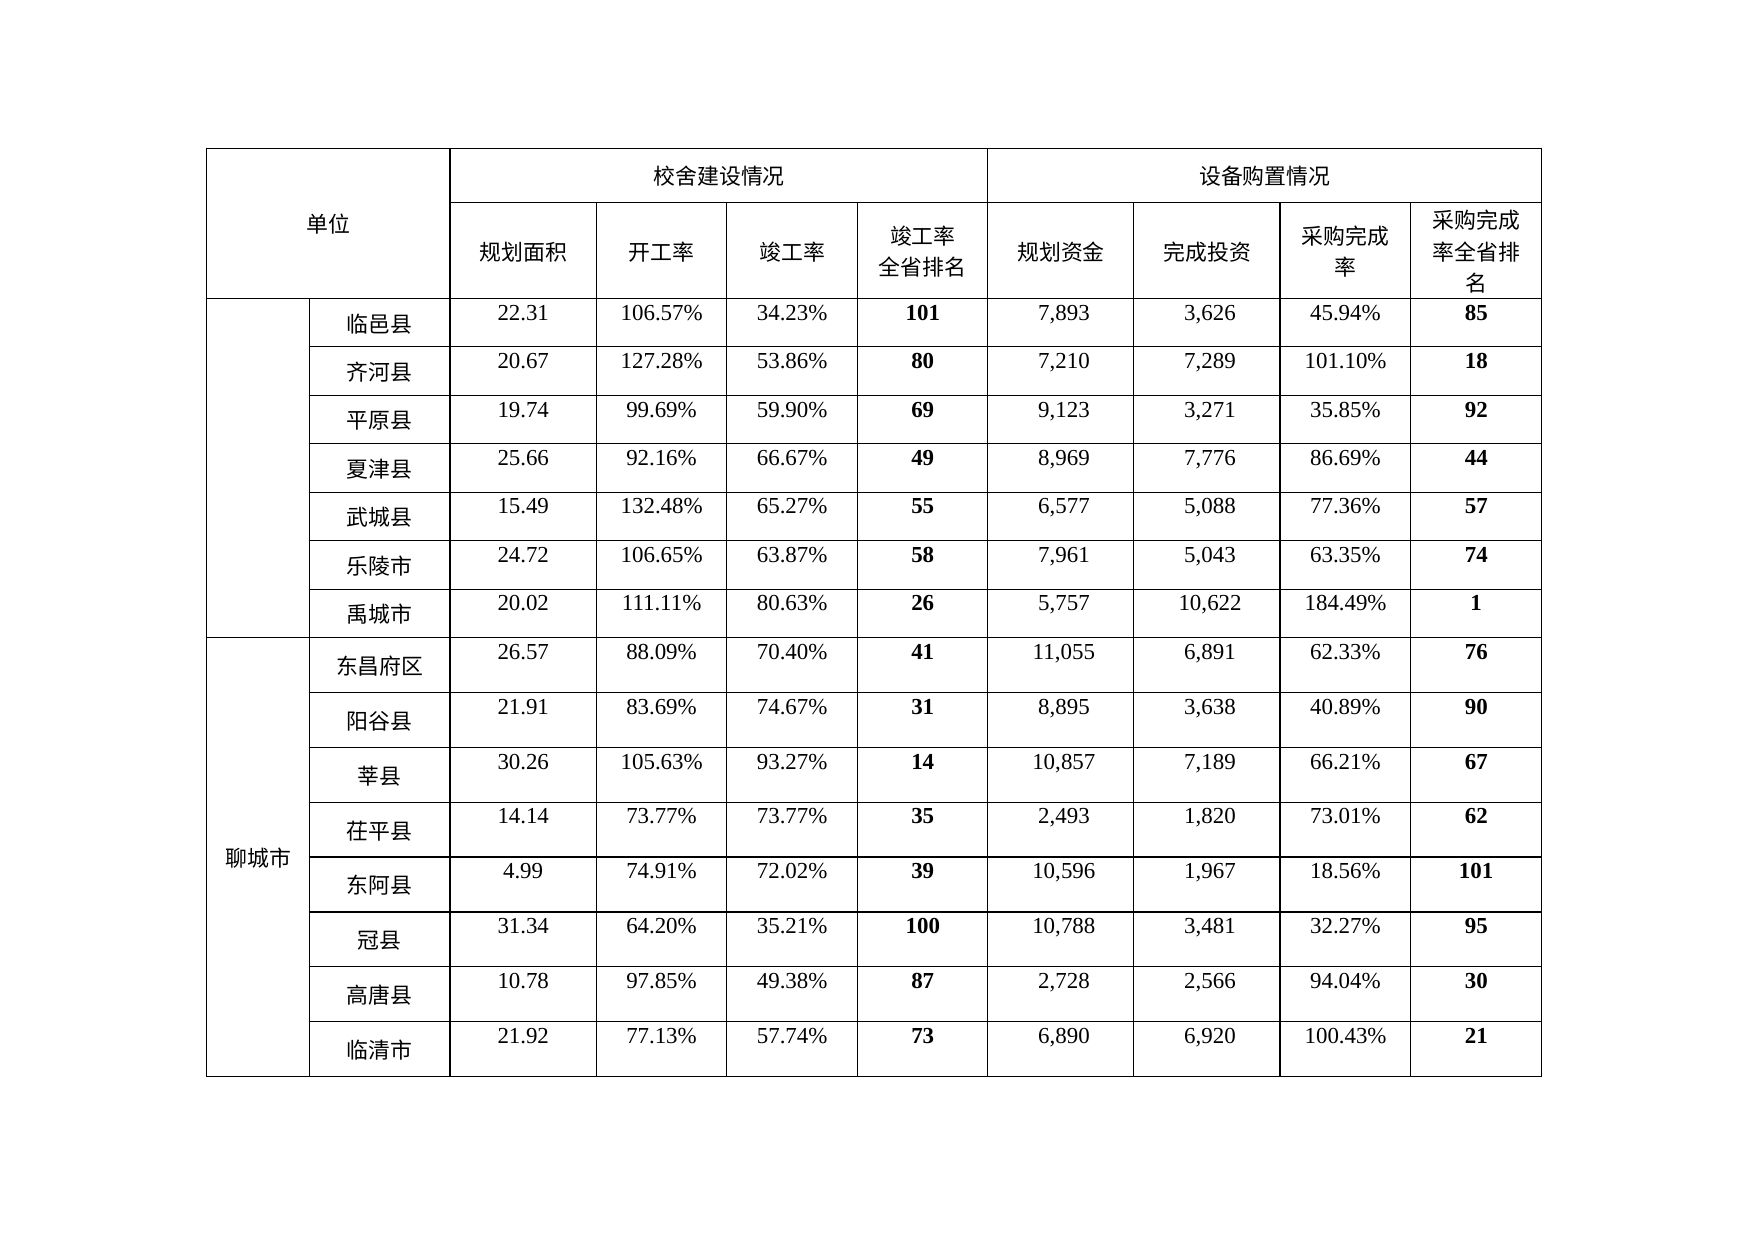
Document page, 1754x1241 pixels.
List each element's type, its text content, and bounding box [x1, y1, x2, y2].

table_cell 49.38% [727, 967, 857, 1021]
table_cell 31.34 [451, 913, 596, 966]
table_cell 92 [1411, 396, 1541, 443]
table_cell 35.85% [1281, 396, 1410, 443]
table_cell 7,893 [988, 299, 1133, 346]
table_cell 87 [858, 967, 987, 1021]
table_cell 35.21% [727, 913, 857, 966]
table_cell 58 [858, 541, 987, 588]
table_cell 6,920 [1134, 1022, 1279, 1076]
table_cell 2,493 [988, 803, 1133, 856]
table_cell 高唐县 [310, 967, 449, 1021]
table_cell 31 [858, 693, 987, 747]
table_cell 18.56% [1281, 858, 1410, 911]
table_cell 32.27% [1281, 913, 1410, 966]
table_cell 7,189 [1134, 748, 1279, 802]
table_cell 74.91% [597, 858, 726, 911]
table_cell 73.01% [1281, 803, 1410, 856]
table_cell 80.63% [727, 590, 857, 637]
table_cell 21 [1411, 1022, 1541, 1076]
table_cell 70.40% [727, 638, 857, 692]
table_cell 92.16% [597, 444, 726, 492]
table_cell 63.87% [727, 541, 857, 588]
table_cell 10.78 [451, 967, 596, 1021]
table_cell 184.49% [1281, 590, 1410, 637]
table_header 设备购置情况 [988, 149, 1541, 202]
table_cell 30 [1411, 967, 1541, 1021]
table_cell 101 [1411, 858, 1541, 911]
table_cell 采购完成率 [1281, 203, 1410, 298]
table_cell 19.74 [451, 396, 596, 443]
table_cell 101 [858, 299, 987, 346]
table_cell 76 [1411, 638, 1541, 692]
table_cell 3,638 [1134, 693, 1279, 747]
table_cell 禹城市 [310, 590, 449, 637]
table_cell 69 [858, 396, 987, 443]
table_cell 62 [1411, 803, 1541, 856]
table_cell 武城县 [310, 493, 449, 540]
table_cell 21.91 [451, 693, 596, 747]
table_cell 5,757 [988, 590, 1133, 637]
table_cell 30.26 [451, 748, 596, 802]
table_cell 73 [858, 1022, 987, 1076]
table_cell 20.67 [451, 347, 596, 395]
table_cell 99.69% [597, 396, 726, 443]
table_cell 5,088 [1134, 493, 1279, 540]
table_cell 规划资金 [988, 203, 1133, 298]
table_cell 8,969 [988, 444, 1133, 492]
table_cell 39 [858, 858, 987, 911]
table_cell 106.57% [597, 299, 726, 346]
table_cell 7,289 [1134, 347, 1279, 395]
table_cell 2,728 [988, 967, 1133, 1021]
table_cell 66.67% [727, 444, 857, 492]
table_cell 83.69% [597, 693, 726, 747]
table_cell 26 [858, 590, 987, 637]
table_cell 18 [1411, 347, 1541, 395]
table_cell 3,481 [1134, 913, 1279, 966]
table_cell 100.43% [1281, 1022, 1410, 1076]
table_cell 59.90% [727, 396, 857, 443]
table_cell 95 [1411, 913, 1541, 966]
table_cell 1 [1411, 590, 1541, 637]
table_cell 101.10% [1281, 347, 1410, 395]
table_cell 45.94% [1281, 299, 1410, 346]
table_cell 临清市 [310, 1022, 449, 1076]
table_cell 86.69% [1281, 444, 1410, 492]
table_cell 莘县 [310, 748, 449, 802]
table_cell 冠县 [310, 913, 449, 966]
table_cell 34.23% [727, 299, 857, 346]
table_cell 57.74% [727, 1022, 857, 1076]
table_cell 完成投资 [1134, 203, 1279, 298]
table_cell 63.35% [1281, 541, 1410, 588]
table_cell 74.67% [727, 693, 857, 747]
table_cell 21.92 [451, 1022, 596, 1076]
table_cell 85 [1411, 299, 1541, 346]
table_cell 62.33% [1281, 638, 1410, 692]
table_cell 132.48% [597, 493, 726, 540]
table_cell 127.28% [597, 347, 726, 395]
table_cell 乐陵市 [310, 541, 449, 588]
table_cell 53.86% [727, 347, 857, 395]
table_cell 6,577 [988, 493, 1133, 540]
table_cell 22.31 [451, 299, 596, 346]
table_cell 40.89% [1281, 693, 1410, 747]
table_cell 阳谷县 [310, 693, 449, 747]
table_cell 8,895 [988, 693, 1133, 747]
table_cell 55 [858, 493, 987, 540]
table_cell 7,961 [988, 541, 1133, 588]
table_cell 100 [858, 913, 987, 966]
table_cell 2,566 [1134, 967, 1279, 1021]
table_header 校舍建设情况 [451, 149, 987, 202]
table_cell 聊城市 [207, 638, 309, 1076]
table_cell 10,622 [1134, 590, 1279, 637]
table_cell 竣工率 全省排名 [858, 203, 987, 298]
table_cell 临邑县 [310, 299, 449, 346]
table_cell 73.77% [597, 803, 726, 856]
table_cell 齐河县 [310, 347, 449, 395]
table_cell 74 [1411, 541, 1541, 588]
table_cell 4.99 [451, 858, 596, 911]
table_cell 65.27% [727, 493, 857, 540]
table_cell 规划面积 [451, 203, 596, 298]
table_cell 90 [1411, 693, 1541, 747]
table_cell 6,891 [1134, 638, 1279, 692]
table_cell 77.36% [1281, 493, 1410, 540]
table_cell 3,271 [1134, 396, 1279, 443]
table_cell 9,123 [988, 396, 1133, 443]
table_cell 10,857 [988, 748, 1133, 802]
table_cell 88.09% [597, 638, 726, 692]
table_cell 6,890 [988, 1022, 1133, 1076]
table_cell 20.02 [451, 590, 596, 637]
table_cell 采购完成率全省排名 [1411, 203, 1541, 298]
table_cell 14 [858, 748, 987, 802]
table_cell 茌平县 [310, 803, 449, 856]
table_cell 东昌府区 [310, 638, 449, 692]
table_cell 93.27% [727, 748, 857, 802]
table_cell 41 [858, 638, 987, 692]
table_cell 1,820 [1134, 803, 1279, 856]
table_cell 3,626 [1134, 299, 1279, 346]
table_cell 15.49 [451, 493, 596, 540]
table_cell 35 [858, 803, 987, 856]
table_cell 东阿县 [310, 858, 449, 911]
table_cell 5,043 [1134, 541, 1279, 588]
table_cell 44 [1411, 444, 1541, 492]
table_header 单位 [207, 149, 449, 298]
table_cell 73.77% [727, 803, 857, 856]
table_cell 25.66 [451, 444, 596, 492]
table_cell 11,055 [988, 638, 1133, 692]
table_cell 10,596 [988, 858, 1133, 911]
table_cell 105.63% [597, 748, 726, 802]
table_cell 77.13% [597, 1022, 726, 1076]
table_cell 竣工率 [727, 203, 857, 298]
table_cell 111.11% [597, 590, 726, 637]
table_cell 66.21% [1281, 748, 1410, 802]
table_cell 24.72 [451, 541, 596, 588]
table_cell 67 [1411, 748, 1541, 802]
table_cell 夏津县 [310, 444, 449, 492]
table_cell 106.65% [597, 541, 726, 588]
table_cell 开工率 [597, 203, 726, 298]
table_cell 80 [858, 347, 987, 395]
table_cell 7,210 [988, 347, 1133, 395]
table_cell 97.85% [597, 967, 726, 1021]
table_cell 10,788 [988, 913, 1133, 966]
table_cell 1,967 [1134, 858, 1279, 911]
table_cell 7,776 [1134, 444, 1279, 492]
table_cell 57 [1411, 493, 1541, 540]
table_cell 72.02% [727, 858, 857, 911]
table_cell 94.04% [1281, 967, 1410, 1021]
table_cell 14.14 [451, 803, 596, 856]
table_cell 26.57 [451, 638, 596, 692]
table_cell 64.20% [597, 913, 726, 966]
table_cell 平原县 [310, 396, 449, 443]
table_cell 49 [858, 444, 987, 492]
